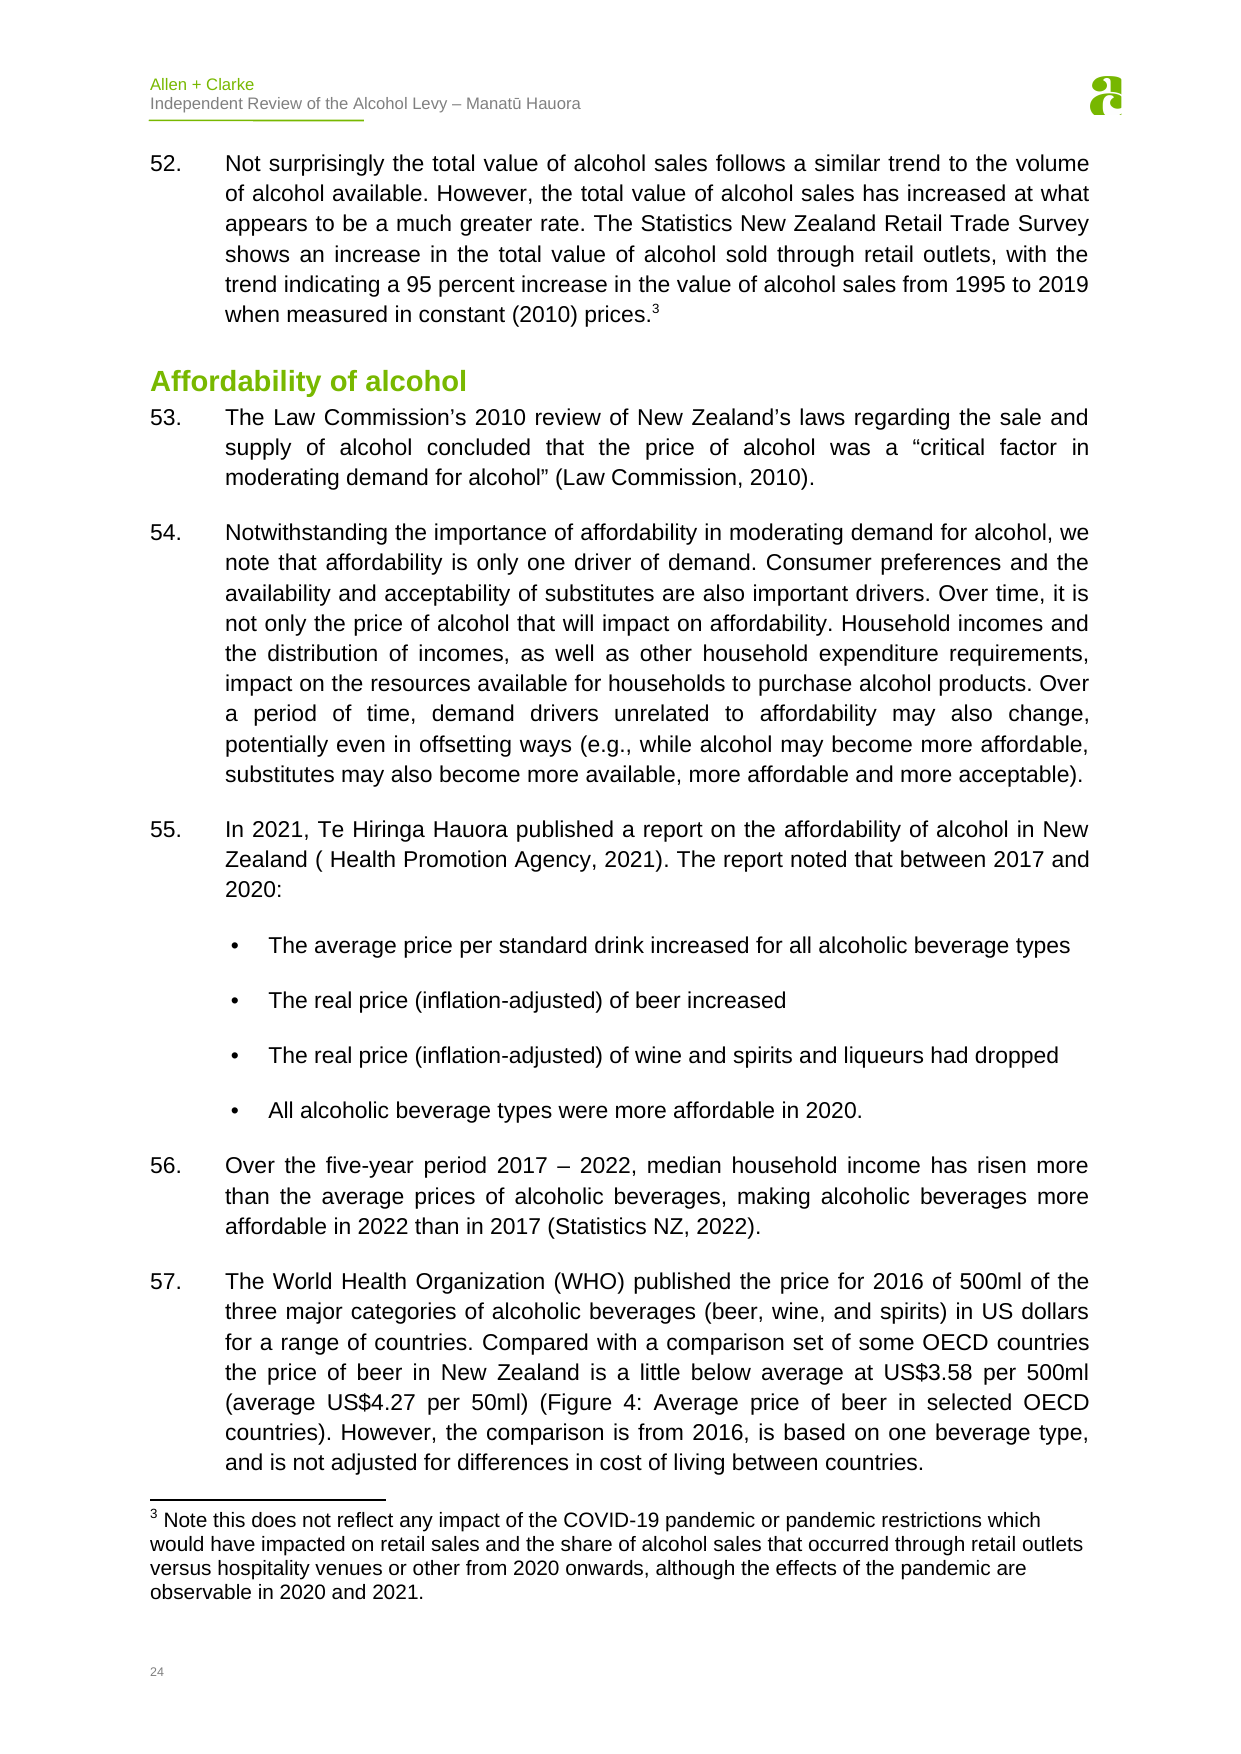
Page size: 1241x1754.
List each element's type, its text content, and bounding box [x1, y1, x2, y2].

list Notwithstanding the importance of affordability in moderating demand for alcohol, we note that affordability is only one driver of demand. Consumer preferences and the availability and acceptability of substitutes are also important drivers. Over time, it is not only the price of alcohol that will impact on affordability. Household incomes and the distribution of incomes, as well as other household expenditure requirements, impact on the resources available for households to purchase alcohol products. Over a period of time, demand drivers unrelated to affordability may also change, potentially even in offsetting ways (e.g., while alcohol may become more affordable, substitutes may also become more available, more affordable and more acceptable). [150, 519, 1090, 787]
list All alcoholic beverage types were more affordable in 2020. [231, 1097, 1090, 1123]
list The average price per standard drink increased for all alcoholic beverage types [231, 932, 1090, 958]
picture [1090, 76, 1122, 115]
list The World Health Organization (WHO) published the price for 2016 of 500ml of the three major categories of alcoholic beverages (beer, wine, and spirits) in US dollars for a range of countries. Compared with a comparison set of some OECD countries the price of beer in New Zealand is a little below average at US$3.58 per 500ml (average US$4.27 per 50ml) (Figure 4: Average price of beer in selected OECD countries). However, the comparison is from 2016, is based on one beverage type, and is not adjusted for differences in cost of living between countries. [150, 1268, 1090, 1476]
list The Law Commission’s 2010 review of New Zealand’s laws regarding the sale and supply of alcohol concluded that the price of alcohol was a “critical factor in moderating demand for alcohol” (Law Commission, 2010). [150, 403, 1090, 490]
list In 2021, Te Hiringa Hauora published a report on the affordability of alcohol in New Zealand ( Health Promotion Agency, 2021). The report noted that between 2017 and 2020: [150, 816, 1090, 903]
list The real price (inflation-adjusted) of wine and spirits and liqueurs had dropped [231, 1042, 1090, 1068]
list Over the five-year period 2017 – 2022, median household income has risen more than the average prices of alcoholic beverages, making alcoholic beverages more affordable in 2022 than in 2017 (Statistics NZ, 2022). [150, 1152, 1090, 1239]
subtitle Affordability of alcohol [150, 369, 1090, 397]
list The real price (inflation-adjusted) of beer increased [231, 987, 1090, 1013]
list Not surprisingly the total value of alcohol sales follows a similar trend to the volume of alcohol available. However, the total value of alcohol sales has increased at what appears to be a much greater rate. The Statistics New Zealand Retail Trade Survey shows an increase in the total value of alcohol sold through retail outlets, with the trend indicating a 95 percent increase in the value of alcohol sales from 1995 to 2019 when measured in constant (2010) prices. [150, 150, 1090, 327]
